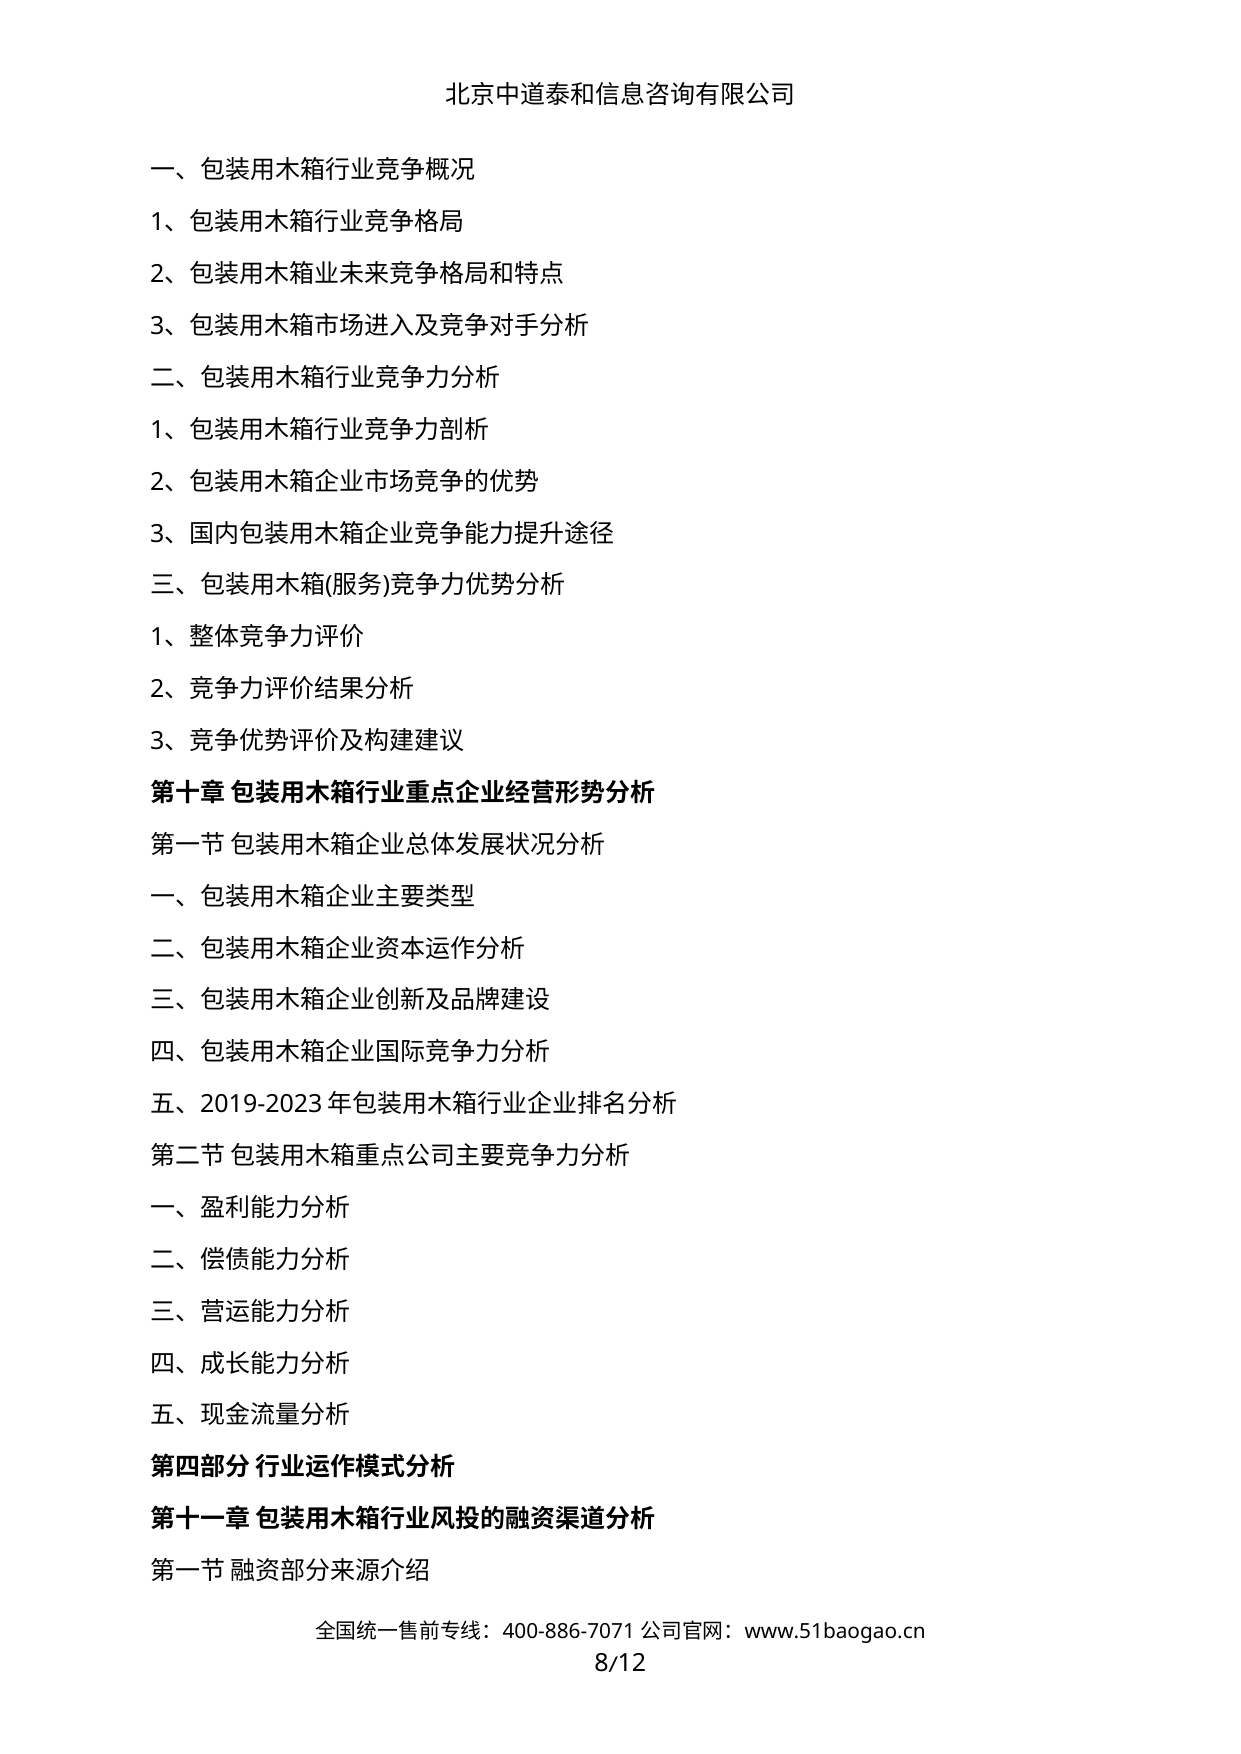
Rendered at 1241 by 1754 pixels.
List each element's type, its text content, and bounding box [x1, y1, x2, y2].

text 第十一章 包装用木箱行业风投的融资渠道分析 [150, 1499, 1090, 1535]
text 1、包装用木箱行业竞争力剖析 [150, 409, 1090, 446]
text 1、整体竞争力评价 [150, 617, 1090, 653]
text 二、偿债能力分析 [150, 1239, 1090, 1276]
text 第十章 包装用木箱行业重点企业经营形势分析 [150, 772, 1090, 809]
text 一、盈利能力分析 [150, 1187, 1090, 1224]
text 1、包装用木箱行业竞争格局 [150, 202, 1090, 238]
text 三、包装用木箱(服务)竞争力优势分析 [150, 565, 1090, 601]
text 2、包装用木箱企业市场竞争的优势 [150, 461, 1090, 497]
text 一、包装用木箱企业主要类型 [150, 876, 1090, 912]
text 3、竞争优势评价及构建建议 [150, 721, 1090, 757]
text 第一节 融资部分来源介绍 [150, 1551, 1090, 1587]
text 四、包装用木箱企业国际竞争力分析 [150, 1032, 1090, 1068]
text 2、竞争力评价结果分析 [150, 669, 1090, 705]
text 第四部分 行业运作模式分析 [150, 1447, 1090, 1483]
text 四、成长能力分析 [150, 1343, 1090, 1379]
text 三、包装用木箱企业创新及品牌建设 [150, 980, 1090, 1016]
text 3、国内包装用木箱企业竞争能力提升途径 [150, 513, 1090, 549]
text 五、2019-2023年包装用木箱行业企业排名分析 [150, 1084, 1090, 1120]
text 第二节 包装用木箱重点公司主要竞争力分析 [150, 1136, 1090, 1172]
text 3、包装用木箱市场进入及竞争对手分析 [150, 306, 1090, 342]
text 三、营运能力分析 [150, 1291, 1090, 1327]
text 五、现金流量分析 [150, 1395, 1090, 1431]
text 二、包装用木箱企业资本运作分析 [150, 928, 1090, 964]
text 第一节 包装用木箱企业总体发展状况分析 [150, 824, 1090, 861]
text 二、包装用木箱行业竞争力分析 [150, 357, 1090, 394]
text 一、包装用木箱行业竞争概况 [150, 150, 1090, 186]
text 2、包装用木箱业未来竞争格局和特点 [150, 254, 1090, 290]
